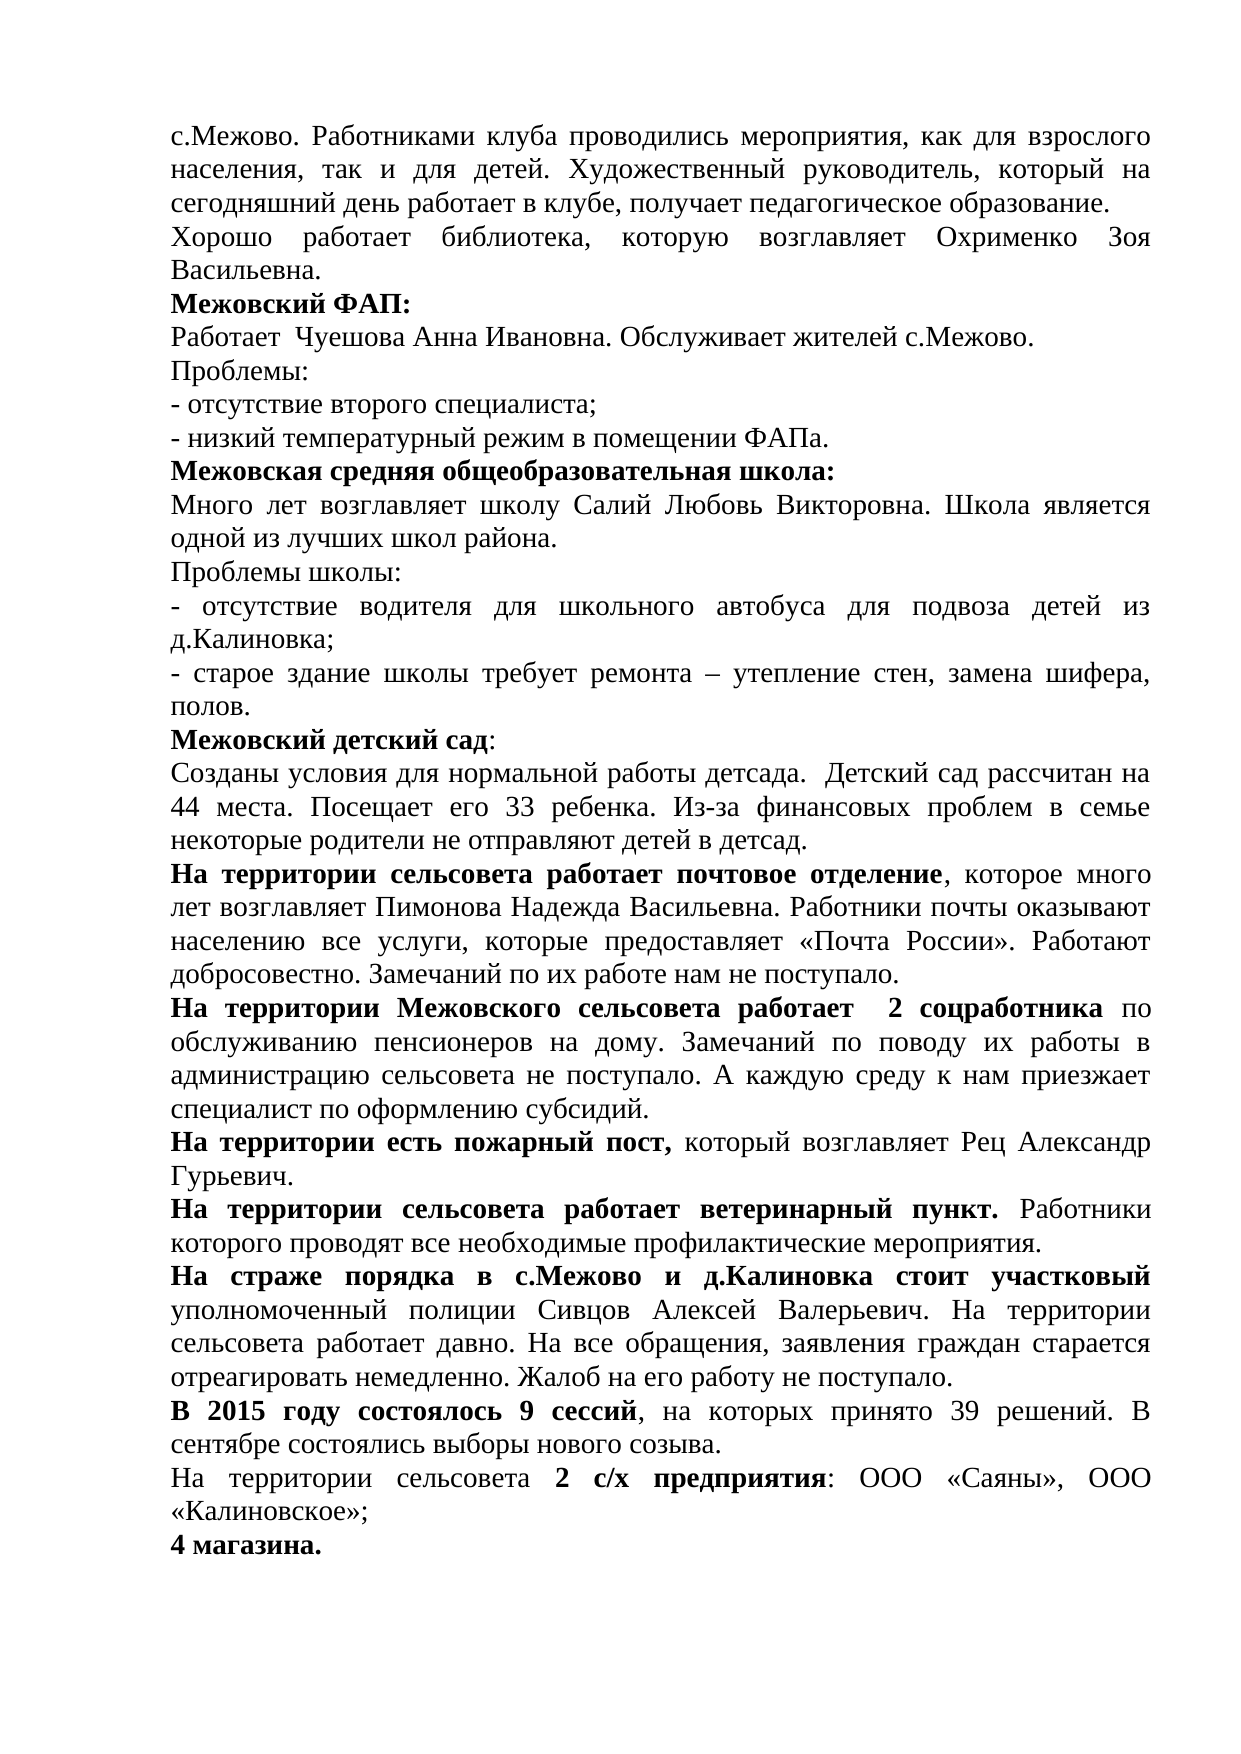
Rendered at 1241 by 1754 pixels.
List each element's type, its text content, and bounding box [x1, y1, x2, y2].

text На территории сельсовета работает почтовое отделение, которое много лет возглавляет Пимонова Надежда Васильевна. Работники почты оказывают населению все услуги, которые предоставляет «Почта России». Работают добросовестно. Замечаний по их работе нам не поступало. [170, 856, 1152, 990]
text Созданы условия для нормальной работы детсада. Детский сад рассчитан на 44 места. Посещает его 33 ребенка. Из-за финансовых проблем в семье некоторые родители не отправляют детей в детсад. [170, 755, 1152, 856]
text На территории сельсовета работает ветеринарный пункт. Работники которого проводят все необходимые профилактические мероприятия. [170, 1191, 1152, 1258]
text Много лет возглавляет школу Салий Любовь Викторовна. Школа является одной из лучших школ района. [170, 487, 1152, 554]
text - отсутствие водителя для школьного автобуса для подвоза детей из д.Калиновка; [170, 588, 1152, 655]
text Хорошо работает библиотека, которую возглавляет Охрименко Зоя Васильевна. [170, 219, 1152, 286]
text На территории есть пожарный пост, который возглавляет Рец Александр Гурьевич. [170, 1124, 1152, 1191]
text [170, 118, 1152, 219]
text - старое здание школы требует ремонта – утепление стен, замена шифера, полов. [170, 655, 1152, 722]
text На территории Межовского сельсовета работает 2 соцработника по обслуживанию пенсионеров на дому. Замечаний по поводу их работы в администрацию сельсовета не поступало. А каждую среду к нам приезжает специалист по оформлению субсидий. [170, 990, 1152, 1124]
text Межовский ФАП: [170, 286, 1152, 319]
text 4 магазина. [170, 1527, 1152, 1560]
text - отсутствие второго специалиста; [170, 386, 1152, 420]
text Проблемы школы: [170, 554, 1152, 588]
text Межовский детский сад: [170, 722, 1152, 755]
text Работает Чуешова Анна Ивановна. Обслуживает жителей с.Межово. [170, 319, 1152, 353]
text Межовская средняя общеобразовательная школа: [170, 453, 1152, 487]
text На страже порядка в с.Межово и д.Калиновка стоит участковый уполномоченный полиции Сивцов Алексей Валерьевич. На территории сельсовета работает давно. На все обращения, заявления граждан старается отреагировать немедленно. Жалоб на его работу не поступало. [170, 1258, 1152, 1393]
text На территории сельсовета 2 с/х предприятия: ООО «Саяны», ООО «Калиновское»; [170, 1460, 1152, 1527]
text - низкий температурный режим в помещении ФАПа. [170, 420, 1152, 453]
text В 2015 году состоялось 9 сессий, на которых принято 39 решений. В сентябре состоялись выборы нового созыва. [170, 1393, 1152, 1460]
text Проблемы: [170, 353, 1152, 386]
